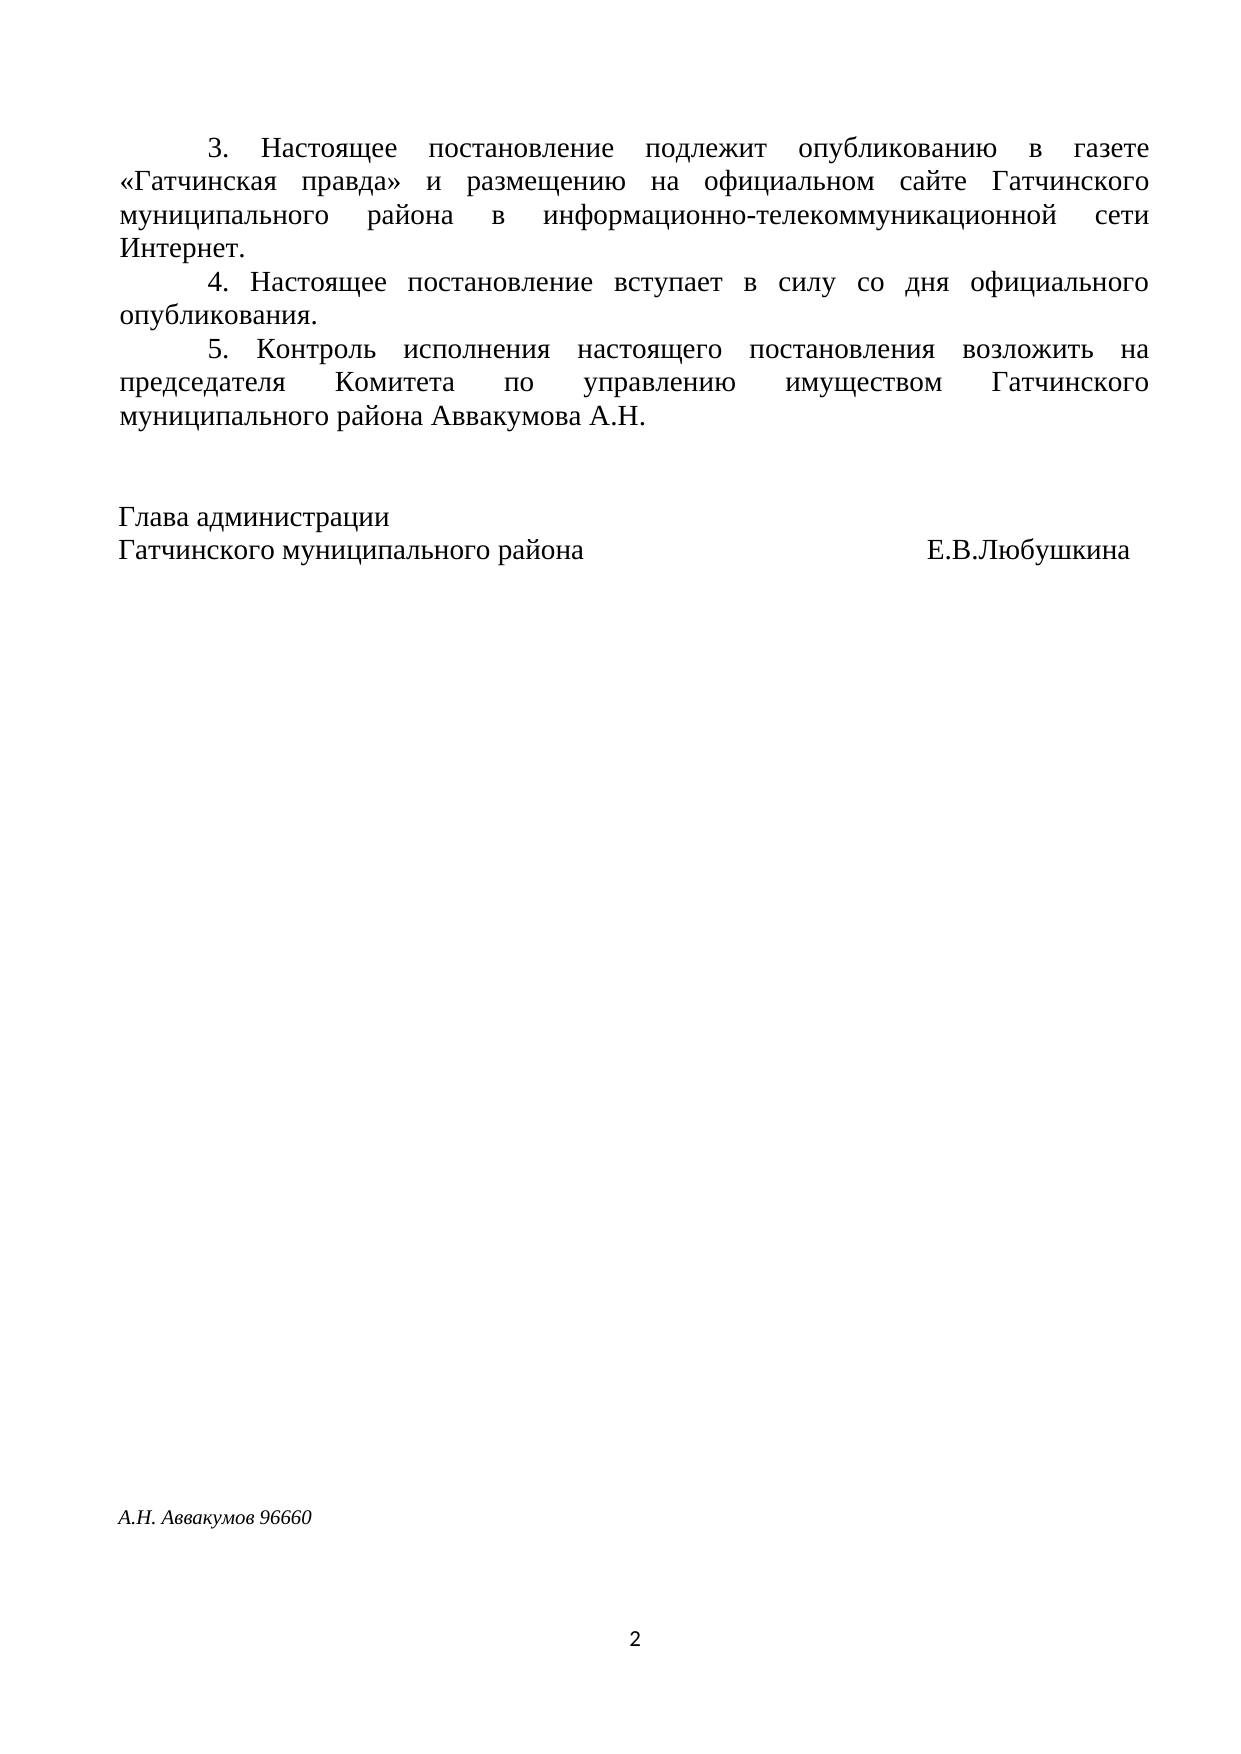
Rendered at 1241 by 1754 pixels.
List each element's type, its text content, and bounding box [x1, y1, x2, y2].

text Глава администрации [118, 499, 1152, 532]
text 3. Настоящее постановление подлежит опубликованию в газете «Гатчинская правда» и размещению на официальном сайте Гатчинского муниципального района в информационно-телекоммуникационной сети Интернет. [119, 130, 1151, 264]
text Гатчинского муниципального района Е.В.Любушкина [118, 532, 1152, 566]
text 5. Контроль исполнения настоящего постановления возложить на председателя Комитета по управлению имуществом Гатчинского муниципального района Аввакумова А.Н. [119, 331, 1151, 432]
text А.Н. Аввакумов 96660 [118, 1505, 1152, 1529]
text 4. Настоящее постановление вступает в силу со дня официального опубликования. [119, 264, 1151, 331]
